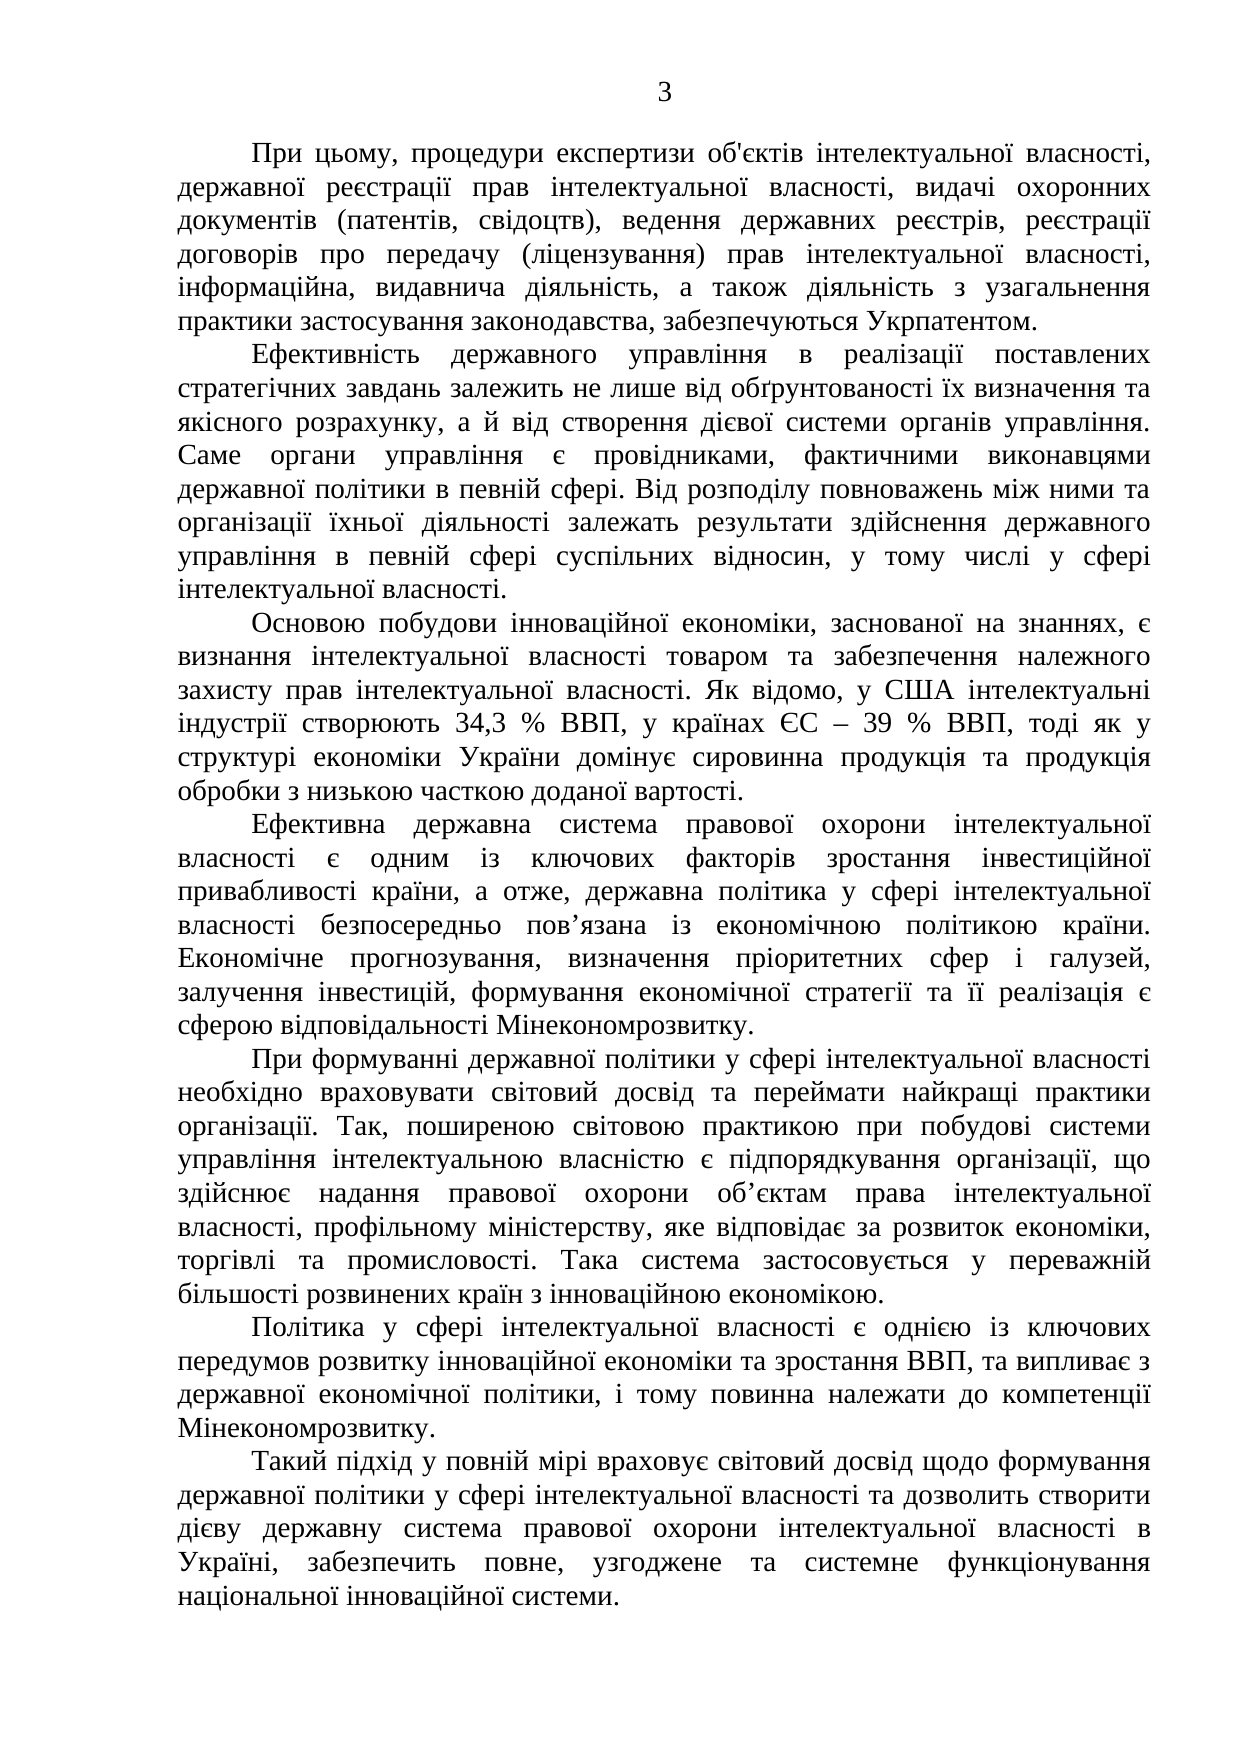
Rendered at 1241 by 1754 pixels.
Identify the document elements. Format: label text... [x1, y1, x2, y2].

text Такий підхід у повній мірі враховує світовий досвід щодо формування державної політики у сфері інтелектуальної власності та дозволить створити дієву державну система правової охорони інтелектуальної власності в Україні, забезпечить повне, узгоджене та системне функціонування національної інноваційної системи. [177, 1443, 1152, 1611]
text Політика у сфері інтелектуальної власності є однією із ключових передумов розвитку інноваційної економіки та зростання ВВП, та випливає з державної економічної політики, і тому повинна належати до компетенції Мінекономрозвитку. [177, 1309, 1152, 1443]
text Ефективність державного управління в реалізації поставлених стратегічних завдань залежить не лише від обґрунтованості їх визначення та якісного розрахунку, а й від створення дієвої системи органів управління. Саме органи управління є провідниками, фактичними виконавцями державної політики в певній сфері. Від розподілу повноважень між ними та організації їхньої діяльності залежать результати здійснення державного управління в певній сфері суспільних відносин, у тому числі у сфері інтелектуальної власності. [177, 337, 1152, 605]
text При формуванні державної політики у сфері інтелектуальної власності необхідно враховувати світовий досвід та переймати найкращі практики організації. Так, поширеною світовою практикою при побудові системи управління інтелектуальною власністю є підпорядкування організації, що здійснює надання правової охорони об’єктам права інтелектуальної власності, профільному міністерству, яке відповідає за розвиток економіки, торгівлі та промисловості. Така система застосовується у переважній більшості розвинених країн з інноваційною економікою. [177, 1041, 1152, 1309]
text При цьому, процедури експертизи об'єктів інтелектуальної власності, державної реєстрації прав інтелектуальної власності, видачі охоронних документів (патентів, свідоцтв), ведення державних реєстрів, реєстрації договорів про передачу (ліцензування) прав інтелектуальної власності, інформаційна, видавнича діяльність, а також діяльність з узагальнення практики застосування законодавства, забезпечуються Укрпатентом. [177, 135, 1152, 337]
text Ефективна державна система правової охорони інтелектуальної власності є одним із ключових факторів зростання інвестиційної привабливості країни, а отже, державна політика у сфері інтелектуальної власності безпосередньо пов’язана із економічною політикою країни. Економічне прогнозування, визначення пріоритетних сфер і галузей, залучення інвестицій, формування економічної стратегії та її реалізація є сферою відповідальності Мінекономрозвитку. [177, 806, 1152, 1041]
text Основою побудови інноваційної економіки, заснованої на знаннях, є визнання інтелектуальної власності товаром та забезпечення належного захисту прав інтелектуальної власності. Як відомо, у США інтелектуальні індустрії створюють 34,3 % ВВП, у країнах ЄС – 39 % ВВП, тоді як у структурі економіки України домінує сировинна продукція та продукція обробки з низькою часткою доданої вартості. [177, 605, 1152, 806]
